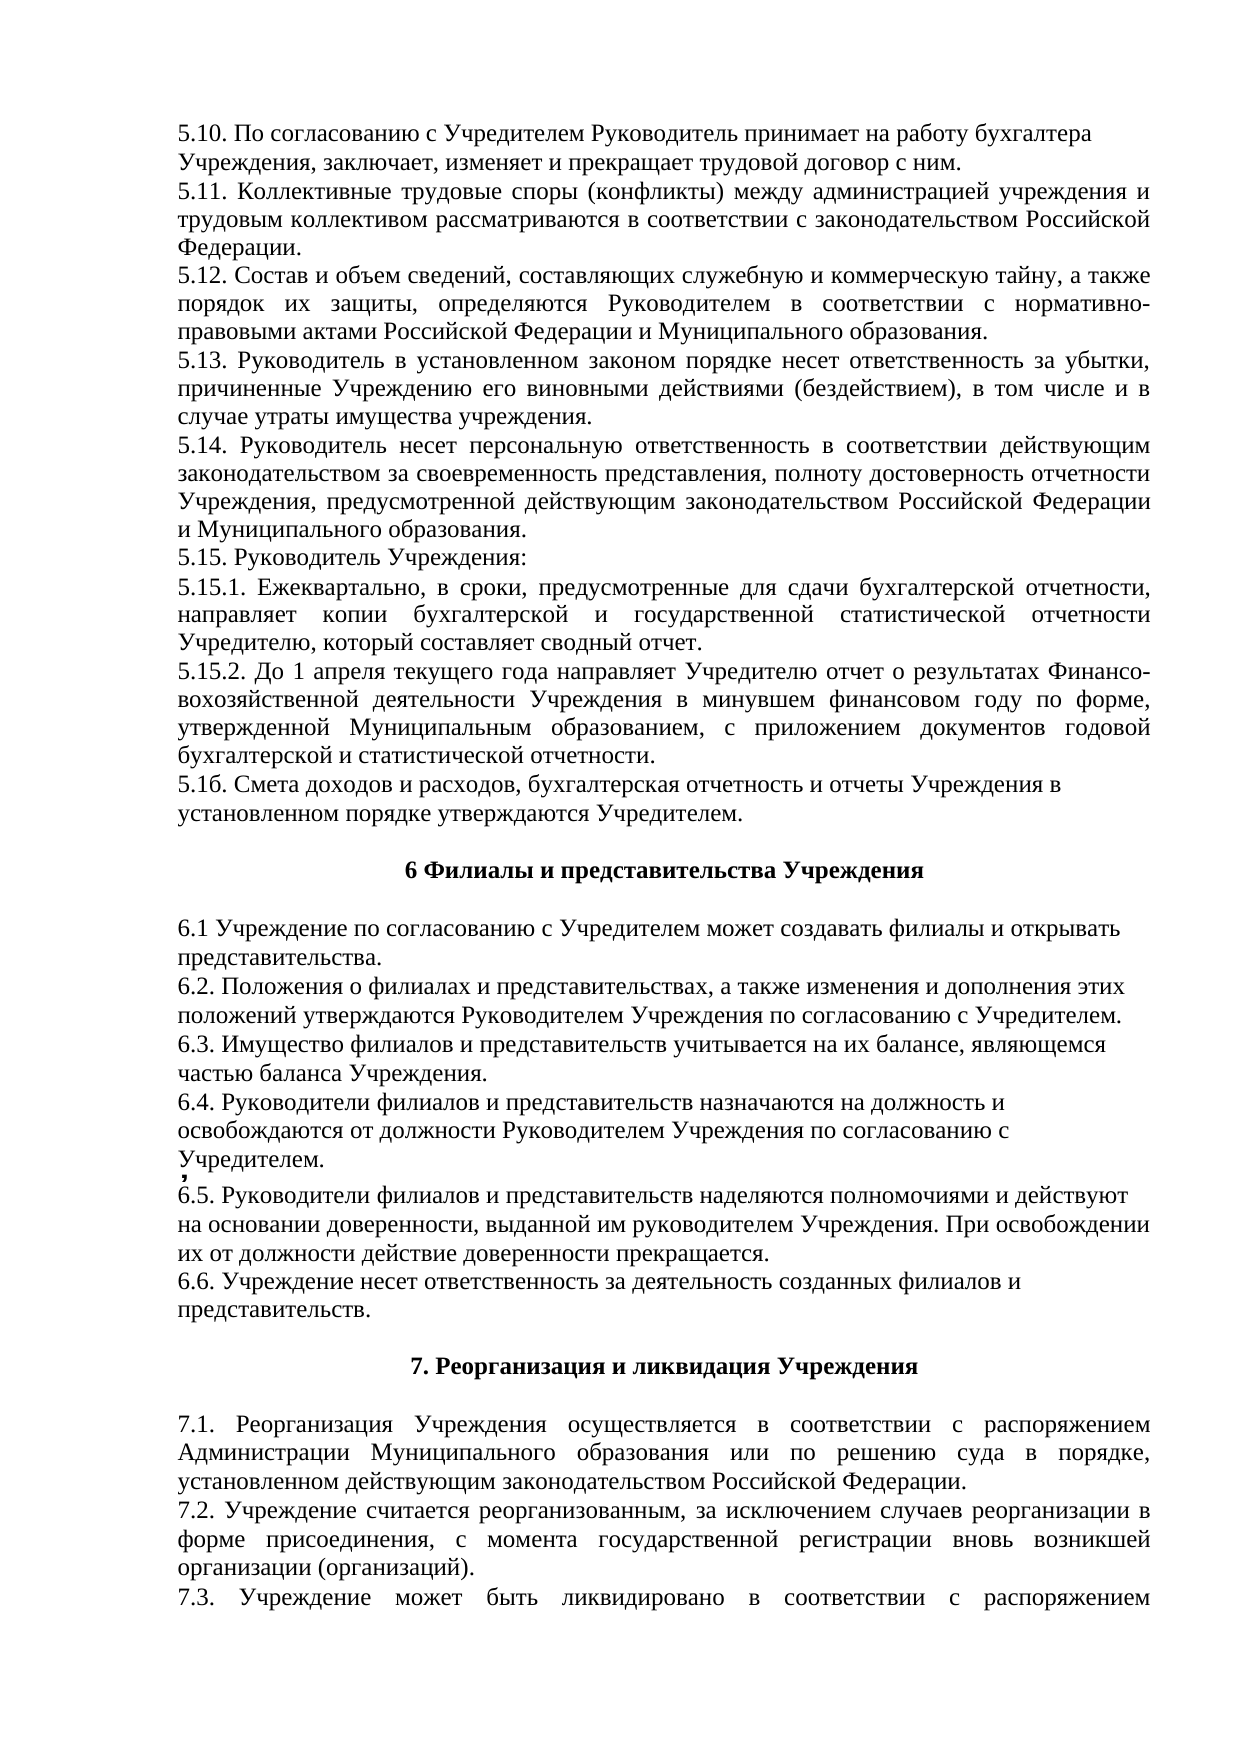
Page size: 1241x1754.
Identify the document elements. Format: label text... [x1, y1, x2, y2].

text 5.1б. Смета доходов и расходов, бухгалтерская отчетность и отчеты Учреждения в установленном порядке утверждаются Учредителем. [177, 769, 1152, 827]
text 6.1 Учреждение по согласованию с Учредителем может создавать филиалы и открывать представительства. [177, 914, 1152, 972]
text 6.4. Руководители филиалов и представительств назначаются на должность и освобождаются от должности Руководителем Учреждения по согласованию с Учредителем. [177, 1087, 1151, 1173]
text 5.12. Состав и объем сведений, составляющих служебную и коммерческую тайну, а также порядок их защиты, определяются Руководителем в соответствии с нормативно-правовыми актами Российской Федерации и Муниципального образования. [177, 262, 1151, 345]
text 5.14. Руководитель несет персональную ответственность в соответствии действующим законодательством за своевременность представления, полноту достоверность отчетности Учреждения, предусмотренной действующим законодательством Российской Федерации и Муниципального образования. [177, 431, 1151, 543]
text 7. Реорганизация и ликвидация Учреждения [177, 1352, 1151, 1380]
text 5.11. Коллективные трудовые споры (конфликты) между администрацией учреждения и трудовым коллективом рассматриваются в соответствии с законодательством Российской Федерации. [177, 177, 1151, 261]
text 5.13. Руководитель в установленном законом порядке несет ответственность за убытки, причиненные Учреждению его виновными действиями (бездействием), в том числе и в случае утраты имущества учреждения. [177, 346, 1151, 430]
text 6.2. Положения о филиалах и представительствах, а также изменения и дополнения этих положений утверждаются Руководителем Учреждения по согласованию с Учредителем. 6.3. Имущество филиалов и представительств учитывается на их балансе, являющемся частью баланса Учреждения. [177, 972, 1152, 1087]
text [177, 1582, 1151, 1611]
text 6.6. Учреждение несет ответственность за деятельность созданных филиалов и представительств. [177, 1267, 1151, 1323]
text 5.15.2. До 1 апреля текущего года направляет Учредителю отчет о результатах Финансо-вохозяйственной деятельности Учреждения в минувшем финансовом году по форме, утвержденной Муниципальным образованием, с приложением документов годовой бухгалтерской и статистической отчетности. [177, 657, 1151, 769]
text 6 Филиалы и представительства Учреждения [177, 856, 1152, 885]
text 7.2. Учреждение считается реорганизованным, за исключением случаев реорганизации в форме присоединения, с момента государственной регистрации вновь возникшей организации (организаций). [177, 1496, 1151, 1581]
text 5.15. Руководитель Учреждения: [177, 543, 1152, 572]
text 6.5. Руководители филиалов и представительств наделяются полномочиями и действуют на основании доверенности, выданной им руководителем Учреждения. При освобождении их от должности действие доверенности прекращается. [177, 1180, 1152, 1267]
text 5.15.1. Ежеквартально, в сроки, предусмотренные для сдачи бухгалтерской отчетности, направляет копии бухгалтерской и государственной статистической отчетности Учредителю, который составляет сводный отчет. [177, 573, 1151, 656]
text 5.10. По согласованию с Учредителем Руководитель принимает на работу бухгалтера Учреждения, заключает, изменяет и прекращает трудовой договор с ним. [177, 118, 1152, 176]
text 7.1. Реорганизация Учреждения осуществляется в соответствии с распоряжением Администрации Муниципального образования или по решению суда в порядке, установленном действующим законодательством Российской Федерации. [177, 1410, 1151, 1495]
